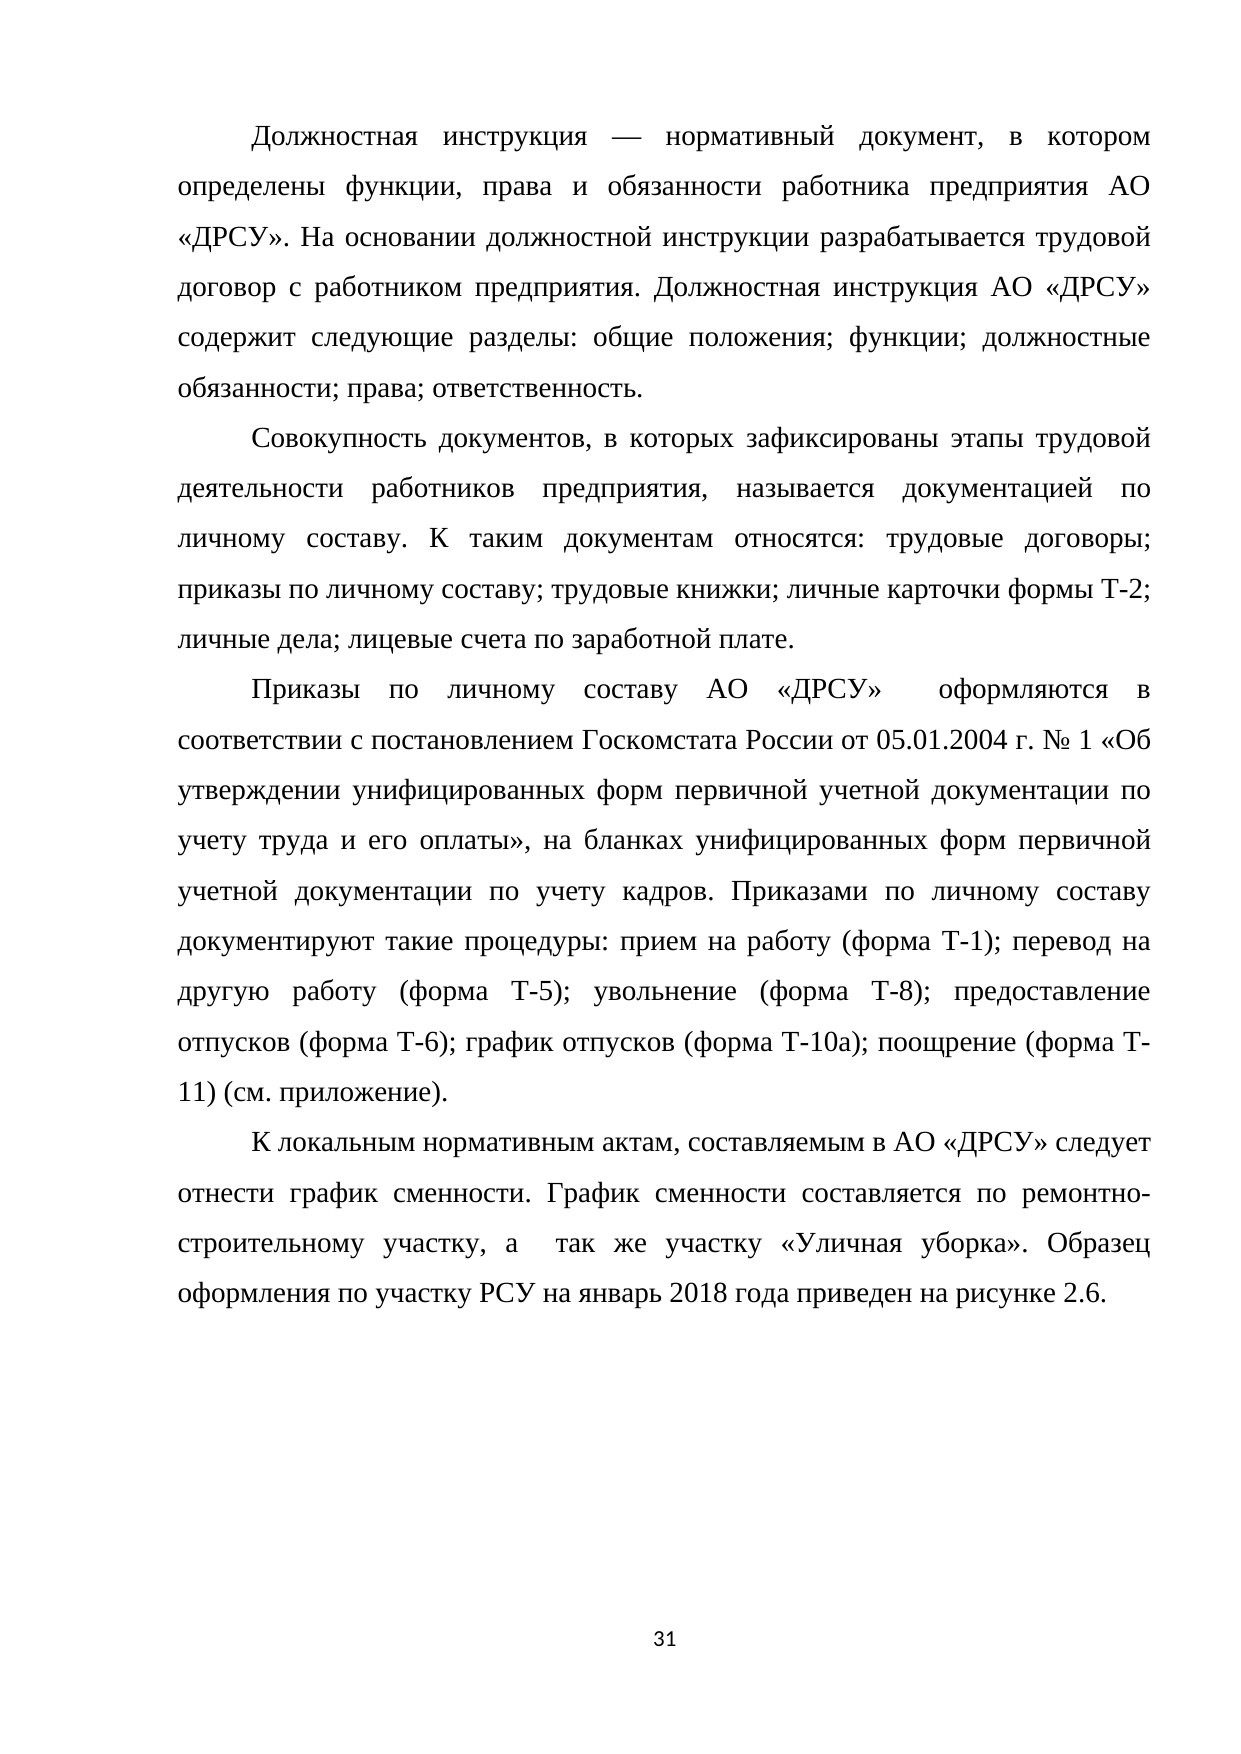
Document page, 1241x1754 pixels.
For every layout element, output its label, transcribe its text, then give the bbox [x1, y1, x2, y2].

text Приказы по личному составу АО «ДРСУ» оформляются в соответствии с постановлением Госкомстата России от 05.01.2004 г. № 1 «Об утверждении унифицированных форм первичной учетной документации по учету труда и его оплаты», на бланках унифицированных форм первичной учетной документации по учету кадров. Приказами по личному составу документируют такие процедуры: прием на работу (форма Т-1); перевод на другую работу (форма Т-5); увольнение (форма Т-8); предоставление отпусков (форма Т-6); график отпусков (форма Т-10а); поощрение (форма Т-11) (см. приложение). [177, 672, 1152, 1108]
text Должностная инструкция — нормативный документ, в котором определены функции, права и обязанности работника предприятия АО «ДРСУ». На основании должностной инструкции разрабатывается трудовой договор с работником предприятия. Должностная инструкция АО «ДРСУ» содержит следующие разделы: общие положения; функции; должностные обязанности; права; ответственность. [177, 118, 1152, 403]
text К локальным нормативным актам, составляемым в АО «ДРСУ» следует отнести график сменности. График сменности составляется по ремонтно-строительному участку, а так же участку «Уличная уборка». Образец оформления по участку РСУ на январь 2018 года приведен на рисунке 2.6. [177, 1124, 1152, 1309]
text Совокупность документов, в которых зафиксированы этапы трудовой деятельности работников предприятия, называется документацией по личному составу. К таким документам относятся: трудовые договоры; приказы по личному составу; трудовые книжки; личные карточки формы Т-2; личные дела; лицевые счета по заработной плате. [177, 420, 1152, 655]
